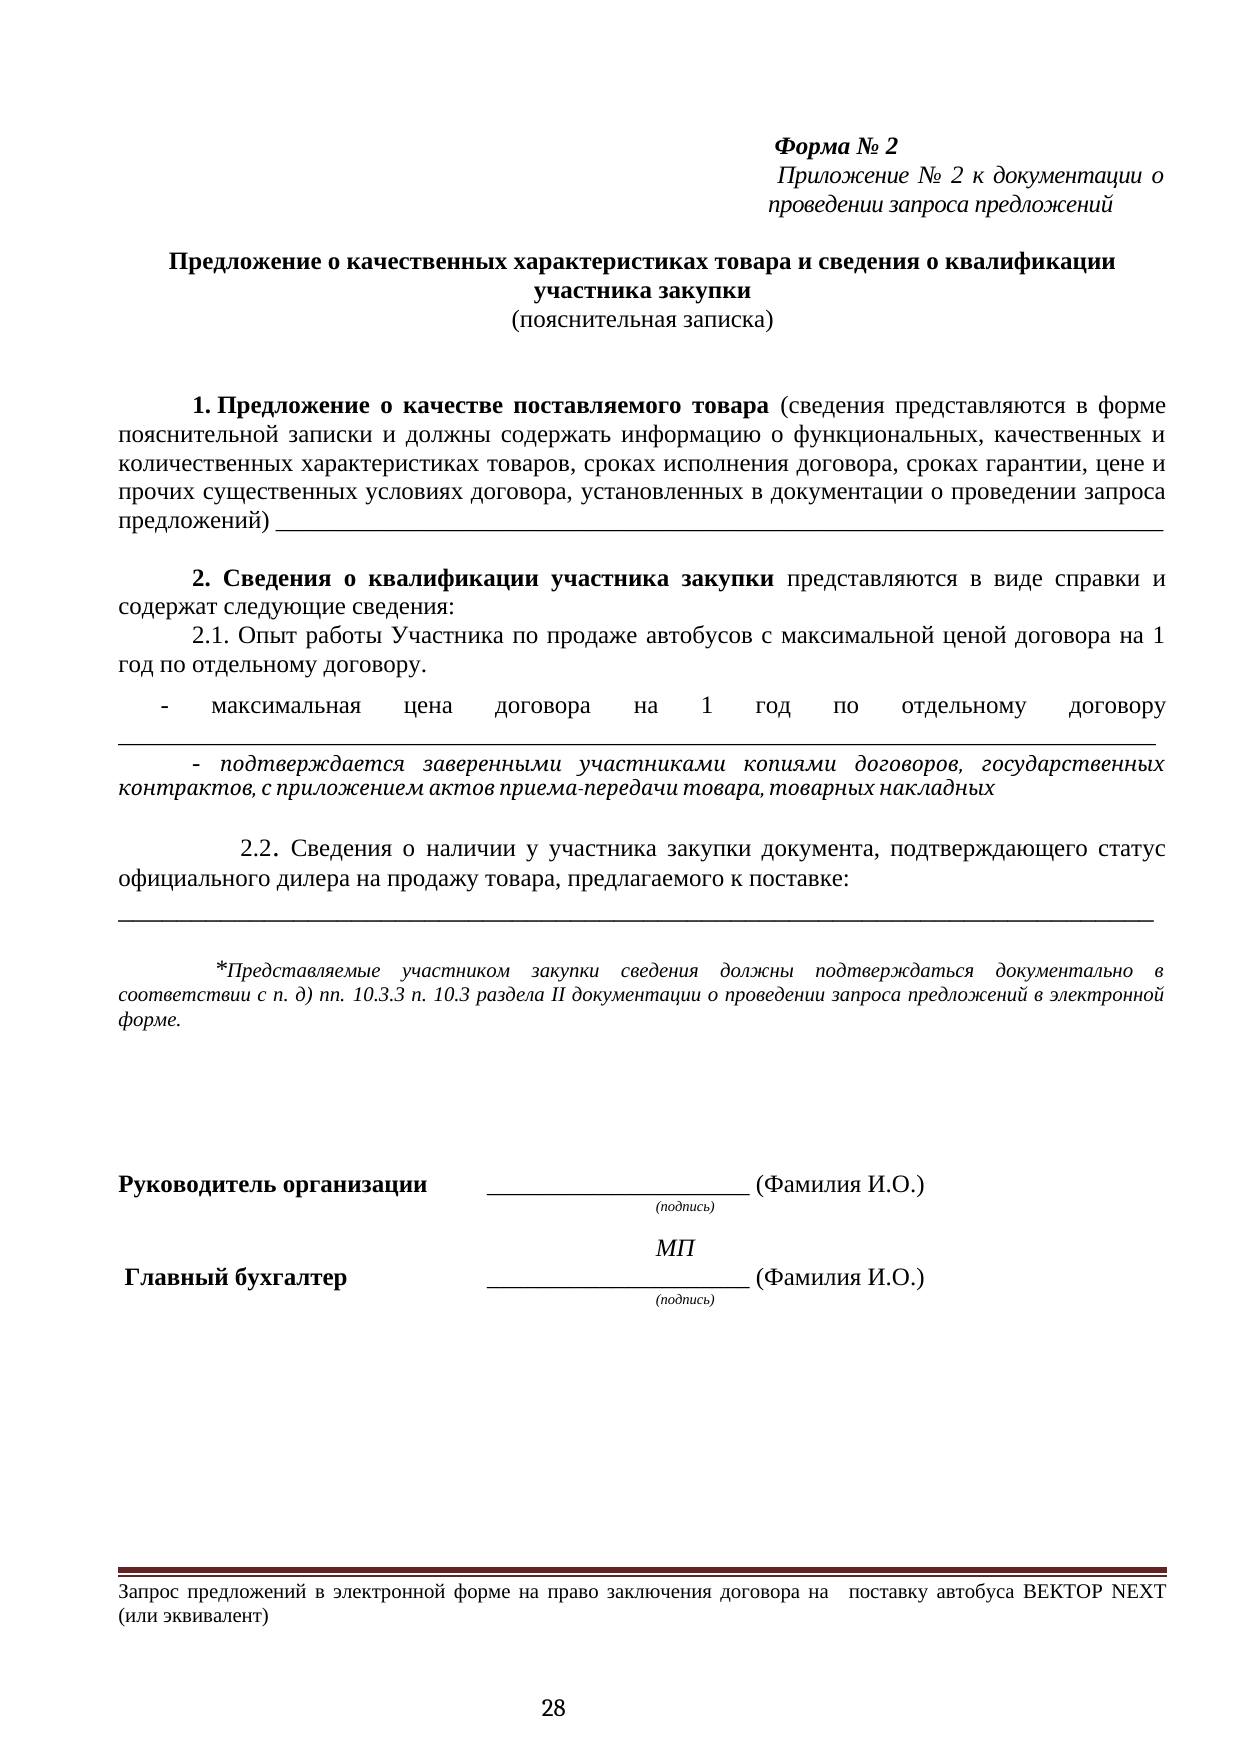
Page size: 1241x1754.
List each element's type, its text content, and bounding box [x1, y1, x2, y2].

text 2.2. Сведения о наличии у участника закупки документа, подтверждающего статус официального дилера на продажу товара, предлагаемого к поставке: [118, 829, 1167, 891]
text МП [118, 1233, 1167, 1262]
text (подпись) [118, 1198, 1167, 1227]
text _______________________________________________________________________ [118, 891, 1167, 925]
text 1. Предложение о качестве поставляемого товара (сведения представляются в форме пояснительной записки и должны содержать информацию о функциональных, качественных и количественных характеристиках товаров, сроках исполнения договора, сроках гарантии, цене и прочих существенных условиях договора, установленных в документации о проведении запроса предложений) _______________________________________________________________________ [118, 390, 1167, 534]
text - максимальная цена договора на 1 год по отдельному договору ___________________________________________________________________________________ [118, 690, 1167, 748]
text *Представляемые участником закупки сведения должны подтверждаться документально в соответствии с п. д) пп. 10.3.3 п. 10.3 раздела II документации о проведении запроса предложений в электронной форме. [118, 954, 1167, 1031]
text - подтверждается заверенными участниками копиями договоров, государственных контрактов, с приложением актов приема-передачи товара, товарных накладных [118, 748, 1167, 800]
text Предложение о качественных характеристиках товара и сведения о квалификации участника закупки [118, 246, 1167, 304]
text (подпись) [118, 1291, 1167, 1319]
text 2.1. Опыт работы Участника по продаже автобусов с максимальной ценой договора на 1 год по отдельному договору. [118, 620, 1167, 678]
text Форма № 2 [118, 131, 1167, 160]
text (пояснительная записка) [118, 304, 1167, 333]
text Приложение № 2 к документации о проведении запроса предложений [768, 160, 1167, 218]
text 2. Сведения о квалификации участника закупки представляются в виде справки и содержат следующие сведения: [118, 563, 1167, 620]
text Главный бухгалтер _____________________ (Фамилия И.О.) [118, 1262, 1167, 1291]
text Руководитель организации _____________________ (Фамилия И.О.) [118, 1169, 1167, 1198]
